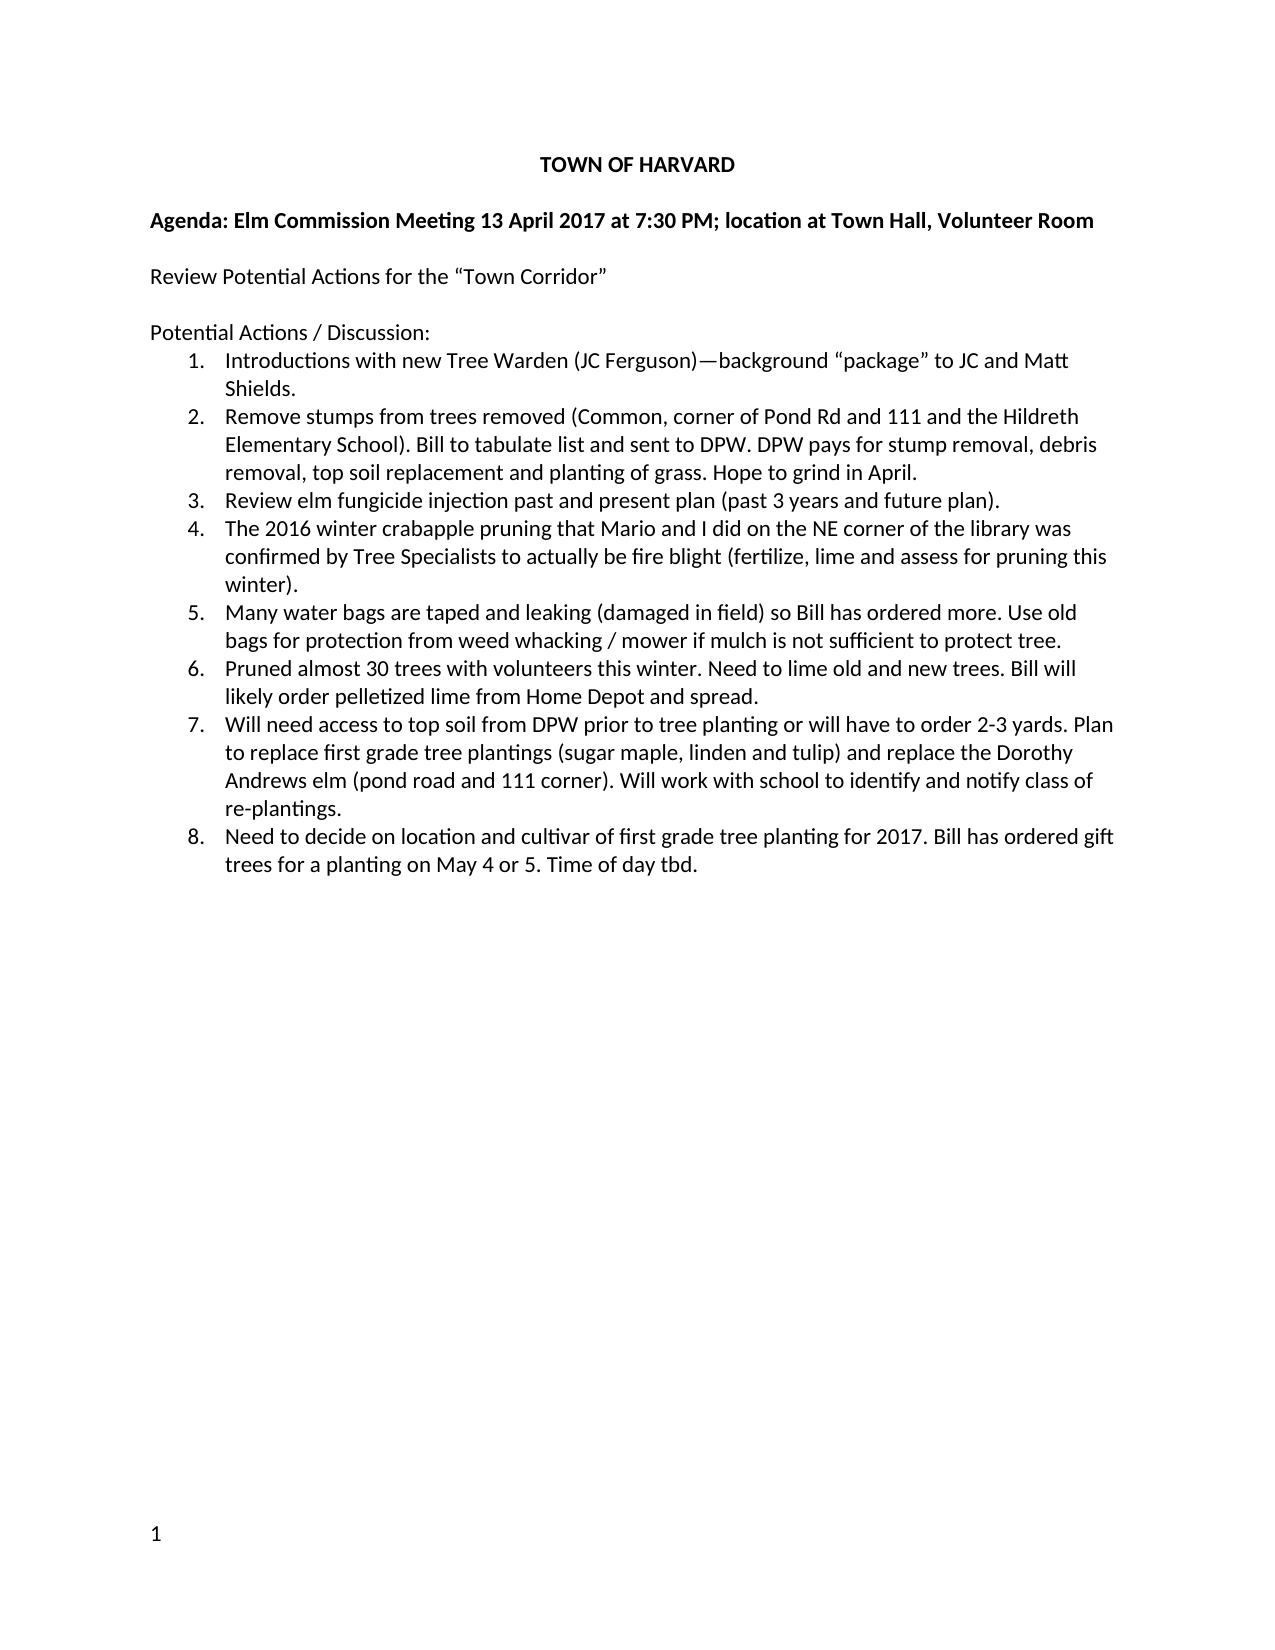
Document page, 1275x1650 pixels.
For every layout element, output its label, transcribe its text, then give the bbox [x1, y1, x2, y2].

list Introductions with new Tree Warden (JC Ferguson)—background “package” to JC and Matt Shields. [187, 346, 1125, 402]
text TOWN OF HARVARD [150, 150, 1125, 178]
list The 2016 winter crabapple pruning that Mario and I did on the NE corner of the library was confirmed by Tree Specialists to actually be fire blight (fertilize, lime and assess for pruning this winter). [187, 514, 1125, 598]
list Will need access to top soil from DPW prior to tree planting or will have to order 2-3 yards. Plan to replace first grade tree plantings (sugar maple, linden and tulip) and replace the Dorothy Andrews elm (pond road and 111 corner). Will work with school to identify and notify class of re-plantings. [187, 710, 1125, 822]
list Pruned almost 30 trees with volunteers this winter. Need to lime old and new trees. Bill will likely order pelletized lime from Home Depot and spread. [187, 654, 1125, 710]
text Potential Actions / Discussion: [150, 318, 1125, 346]
list Remove stumps from trees removed (Common, corner of Pond Rd and 111 and the Hildreth Elementary School). Bill to tabulate list and sent to DPW. DPW pays for stump removal, debris removal, top soil replacement and planting of grass. Hope to grind in April. [187, 402, 1125, 486]
text Agenda: Elm Commission Meeting 13 April 2017 at 7:30 PM; location at Town Hall, Volunteer Room [150, 206, 1125, 234]
list Many water bags are taped and leaking (damaged in field) so Bill has ordered more. Use old bags for protection from weed whacking / mower if mulch is not sufficient to protect tree. [187, 598, 1125, 654]
list Need to decide on location and cultivar of first grade tree planting for 2017. Bill has ordered gift trees for a planting on May 4 or 5. Time of day tbd. [187, 822, 1125, 878]
list Review elm fungicide injection past and present plan (past 3 years and future plan). [187, 486, 1125, 514]
text Review Potential Actions for the “Town Corridor” [150, 262, 1125, 290]
